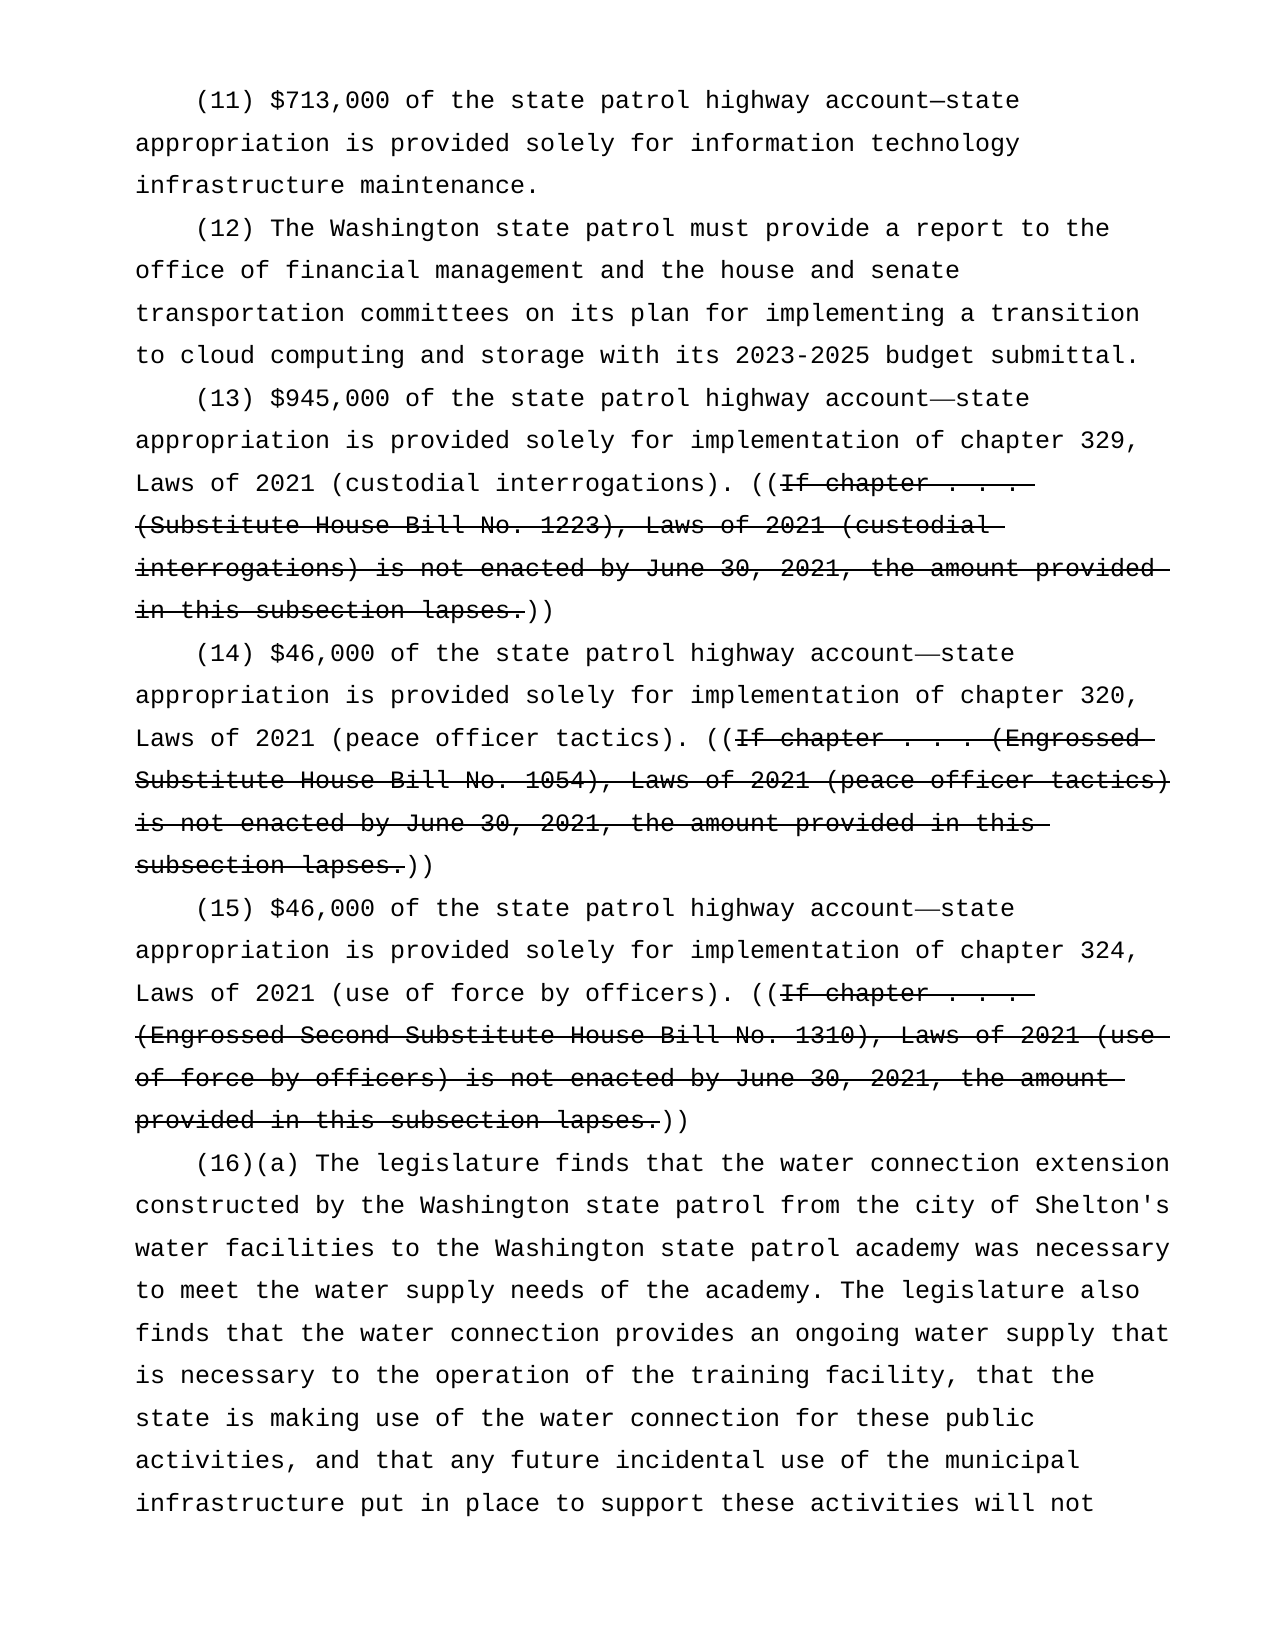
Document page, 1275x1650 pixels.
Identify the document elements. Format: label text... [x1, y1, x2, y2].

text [135, 1137, 1170, 1520]
text (13) $945,000 of the state patrol highway account—state appropriation is provided solely for implementation of chapter 329, Laws of 2021 (custodial interrogations). ((If chapter . . . (Substitute House Bill No. 1223), Laws of 2021 (custodial interrogations) is not enacted by June 30, 2021, the amount provided in this subsection lapses.)) [135, 372, 1170, 569]
text (11) $713,000 of the state patrol highway account—state appropriation is provided solely for information technology infrastructure maintenance. [135, 75, 1170, 202]
text (15) $46,000 of the state patrol highway account—state appropriation is provided solely for implementation of chapter 324, Laws of 2021 (use of force by officers). ((If chapter . . . (Engrossed Second Substitute House Bill No. 1310), Laws of 2021 (use of force by officers) is not enacted by June 30, 2021, the amount provided in this subsection lapses.)) [135, 882, 1170, 1036]
text (14) $46,000 of the state patrol highway account—state appropriation is provided solely for implementation of chapter 320, Laws of 2021 (peace officer tactics). ((If chapter . . . (Engrossed Substitute House Bill No. 1054), Laws of 2021 (peace officer tactics) is not enacted by June 30, 2021, the amount provided in this subsection lapses.)) [135, 627, 1170, 781]
text (14) $46,000 of the state patrol highway account—state appropriation is provided solely for implementation of chapter 320, Laws of 2021 (peace officer tactics). ((If chapter . . . (Engrossed Substitute House Bill No. 1054), Laws of 2021 (peace officer tactics) is not enacted by June 30, 2021, the amount provided in this subsection lapses.)) [135, 783, 1170, 882]
text (12) The Washington state patrol must provide a report to the office of financial management and the house and senate transportation committees on its plan for implementing a transition to cloud computing and storage with its 2023-2025 budget submittal. [135, 202, 1170, 372]
text (13) $945,000 of the state patrol highway account—state appropriation is provided solely for implementation of chapter 329, Laws of 2021 (custodial interrogations). ((If chapter . . . (Substitute House Bill No. 1223), Laws of 2021 (custodial interrogations) is not enacted by June 30, 2021, the amount provided in this subsection lapses.)) [135, 571, 1170, 627]
text (15) $46,000 of the state patrol highway account—state appropriation is provided solely for implementation of chapter 324, Laws of 2021 (use of force by officers). ((If chapter . . . (Engrossed Second Substitute House Bill No. 1310), Laws of 2021 (use of force by officers) is not enacted by June 30, 2021, the amount provided in this subsection lapses.)) [135, 1038, 1170, 1137]
